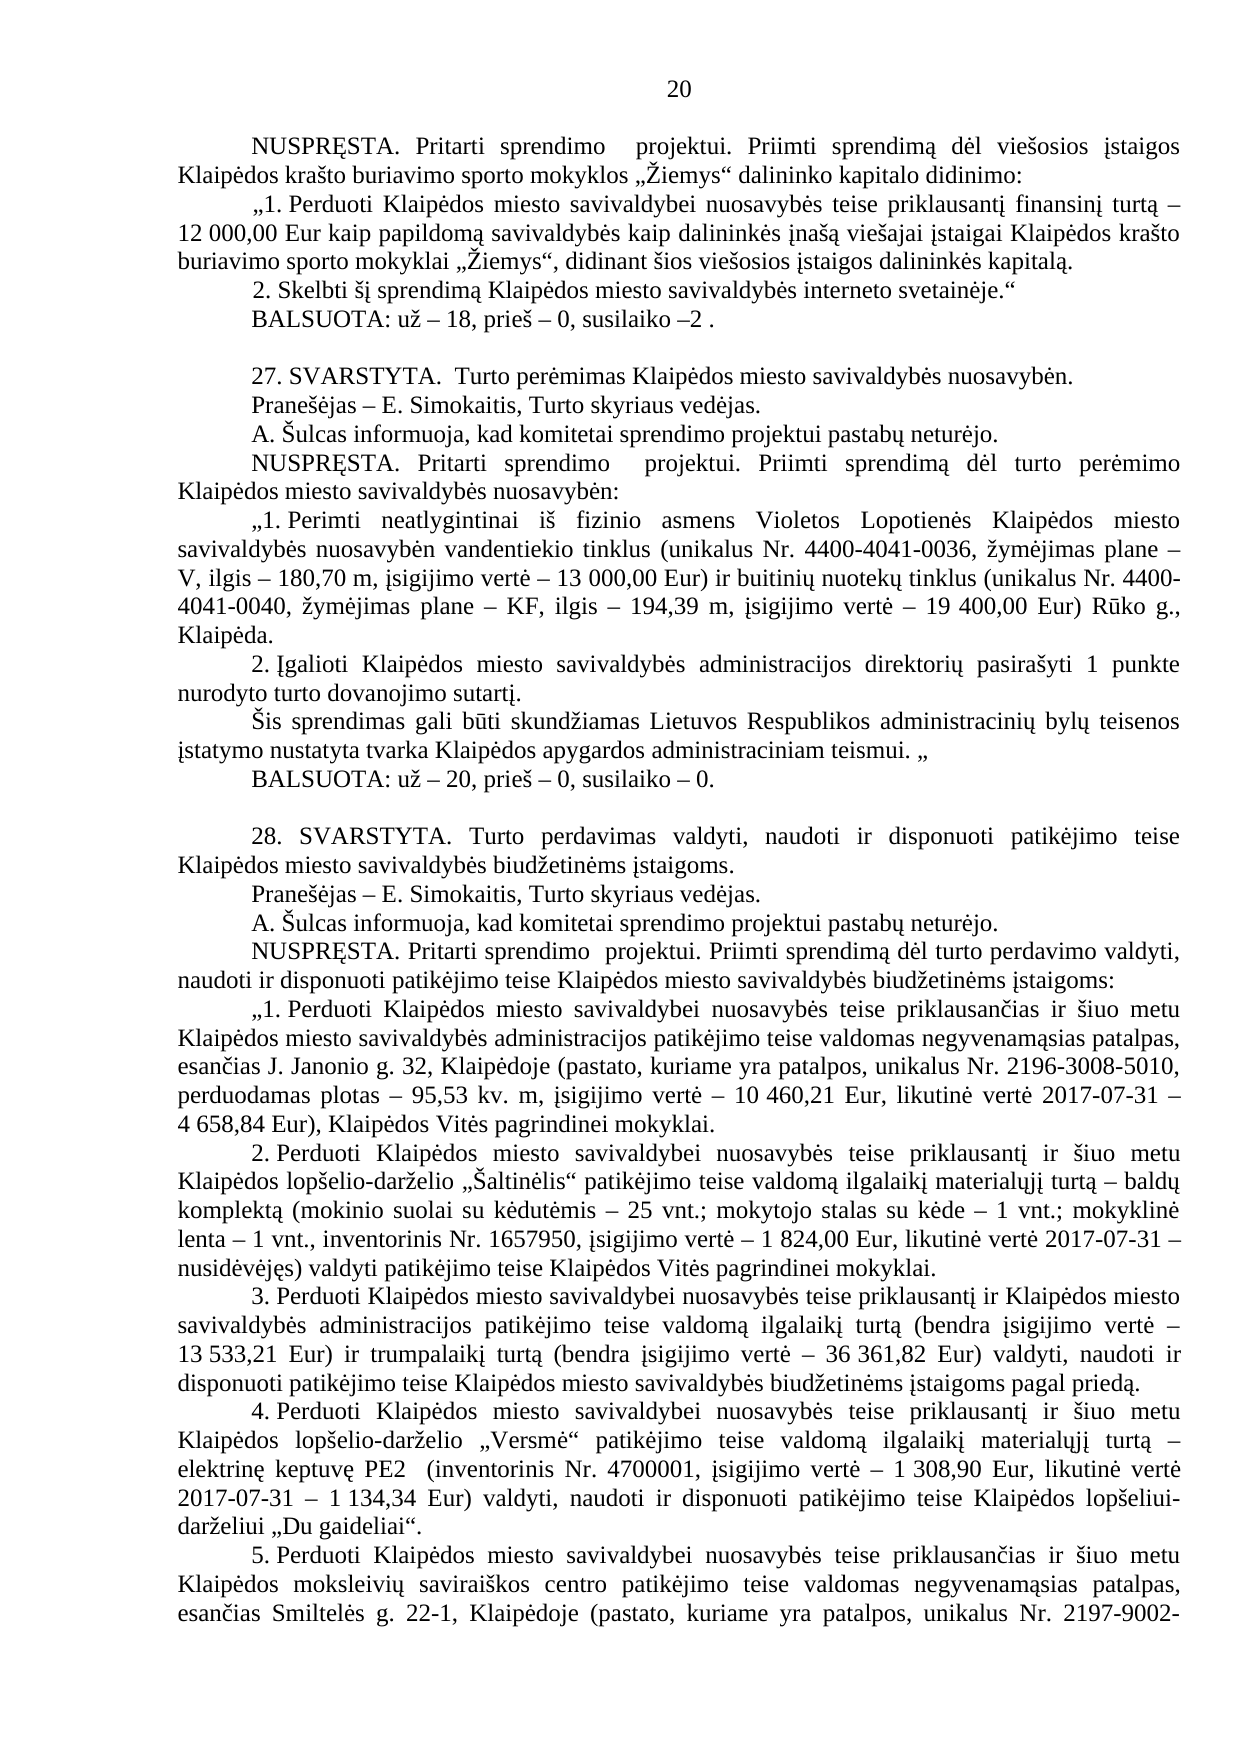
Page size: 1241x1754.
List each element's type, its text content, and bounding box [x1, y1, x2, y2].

text A. Šulcas informuoja, kad komitetai sprendimo projektui pastabų neturėjo. [177, 908, 1181, 936]
text BALSUOTA: už – 18, prieš – 0, susilaiko –2 . [177, 304, 1181, 333]
text 28. SVARSTYTA. Turto perdavimas valdyti, naudoti ir disponuoti patikėjimo teise Klaipėdos miesto savivaldybės biudžetinėms įstaigoms. [177, 821, 1181, 879]
text NUSPRĘSTA. Pritarti sprendimo projektui. Priimti sprendimą dėl viešosios įstaigos Klaipėdos krašto buriavimo sporto mokyklos „Žiemys“ dalininko kapitalo didinimo: [177, 131, 1181, 189]
text 2. Įgalioti Klaipėdos miesto savivaldybės administracijos direktorių pasirašyti 1 punkte nurodyto turto dovanojimo sutartį. [177, 649, 1181, 706]
text 4. Perduoti Klaipėdos miesto savivaldybei nuosavybės teise priklausantį ir šiuo metu Klaipėdos lopšelio-darželio „Versmė“ patikėjimo teise valdomą ilgalaikį materialųjį turtą – elektrinę keptuvę PE2 (inventorinis Nr. 4700001, įsigijimo vertė – 1 308,90 Eur, likutinė vertė 2017-07-31 – 1 134,34 Eur) valdyti, naudoti ir disponuoti patikėjimo teise Klaipėdos lopšeliui-darželiui „Du gaideliai“. [177, 1396, 1181, 1540]
text NUSPRĘSTA. Pritarti sprendimo projektui. Priimti sprendimą dėl turto perdavimo valdyti, naudoti ir disponuoti patikėjimo teise Klaipėdos miesto savivaldybės biudžetinėms įstaigoms: [177, 936, 1181, 994]
text „1. Perimti neatlygintinai iš fizinio asmens Violetos Lopotienės Klaipėdos miesto savivaldybės nuosavybėn vandentiekio tinklus (unikalus Nr. 4400-4041-0036, žymėjimas plane – V, ilgis – 180,70 m, įsigijimo vertė – 13 000,00 Eur) ir buitinių nuotekų tinklus (unikalus Nr. 4400-4041-0040, žymėjimas plane – KF, ilgis – 194,39 m, įsigijimo vertė – 19 400,00 Eur) Rūko g., Klaipėda. [177, 505, 1181, 649]
text NUSPRĘSTA. Pritarti sprendimo projektui. Priimti sprendimą dėl turto perėmimo Klaipėdos miesto savivaldybės nuosavybėn: [177, 448, 1181, 505]
text A. Šulcas informuoja, kad komitetai sprendimo projektui pastabų neturėjo. [177, 419, 1181, 448]
text 2. Perduoti Klaipėdos miesto savivaldybei nuosavybės teise priklausantį ir šiuo metu Klaipėdos lopšelio-darželio „Šaltinėlis“ patikėjimo teise valdomą ilgalaikį materialųjį turtą – baldų komplektą (mokinio suolai su kėdutėmis – 25 vnt.; mokytojo stalas su kėde – 1 vnt.; mokyklinė lenta – 1 vnt., inventorinis Nr. 1657950, įsigijimo vertė – 1 824,00 Eur, likutinė vertė 2017-07-31 – nusidėvėjęs) valdyti patikėjimo teise Klaipėdos Vitės pagrindinei mokyklai. [177, 1138, 1181, 1281]
text 2. Skelbti šį sprendimą Klaipėdos miesto savivaldybės interneto svetainėje.“ [207, 275, 1181, 304]
text „1. Perduoti Klaipėdos miesto savivaldybei nuosavybės teise priklausančias ir šiuo metu Klaipėdos miesto savivaldybės administracijos patikėjimo teise valdomas negyvenamąsias patalpas, esančias J. Janonio g. 32, Klaipėdoje (pastato, kuriame yra patalpos, unikalus Nr. 2196-3008-5010, perduodamas plotas – 95,53 kv. m, įsigijimo vertė – 10 460,21 Eur, likutinė vertė 2017-07-31 – 4 658,84 Eur), Klaipėdos Vitės pagrindinei mokyklai. [177, 994, 1181, 1138]
text BALSUOTA: už – 20, prieš – 0, susilaiko – 0. [177, 764, 1181, 793]
text Pranešėjas – E. Simokaitis, Turto skyriaus vedėjas. [177, 879, 1181, 908]
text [177, 1540, 1181, 1626]
text Šis sprendimas gali būti skundžiamas Lietuvos Respublikos administracinių bylų teisenos įstatymo nustatyta tvarka Klaipėdos apygardos administraciniam teismui. „ [177, 706, 1181, 764]
text Pranešėjas – E. Simokaitis, Turto skyriaus vedėjas. [177, 390, 1181, 419]
text „1. Perduoti Klaipėdos miesto savivaldybei nuosavybės teise priklausantį finansinį turtą – 12 000,00 Eur kaip papildomą savivaldybės kaip dalininkės įnašą viešajai įstaigai Klaipėdos krašto buriavimo sporto mokyklai „Žiemys“, didinant šios viešosios įstaigos dalininkės kapitalą. [177, 189, 1181, 275]
text 27. SVARSTYTA. Turto perėmimas Klaipėdos miesto savivaldybės nuosavybėn. [177, 361, 1181, 390]
text 3. Perduoti Klaipėdos miesto savivaldybei nuosavybės teise priklausantį ir Klaipėdos miesto savivaldybės administracijos patikėjimo teise valdomą ilgalaikį turtą (bendra įsigijimo vertė – 13 533,21 Eur) ir trumpalaikį turtą (bendra įsigijimo vertė – 36 361,82 Eur) valdyti, naudoti ir disponuoti patikėjimo teise Klaipėdos miesto savivaldybės biudžetinėms įstaigoms pagal priedą. [177, 1281, 1181, 1396]
